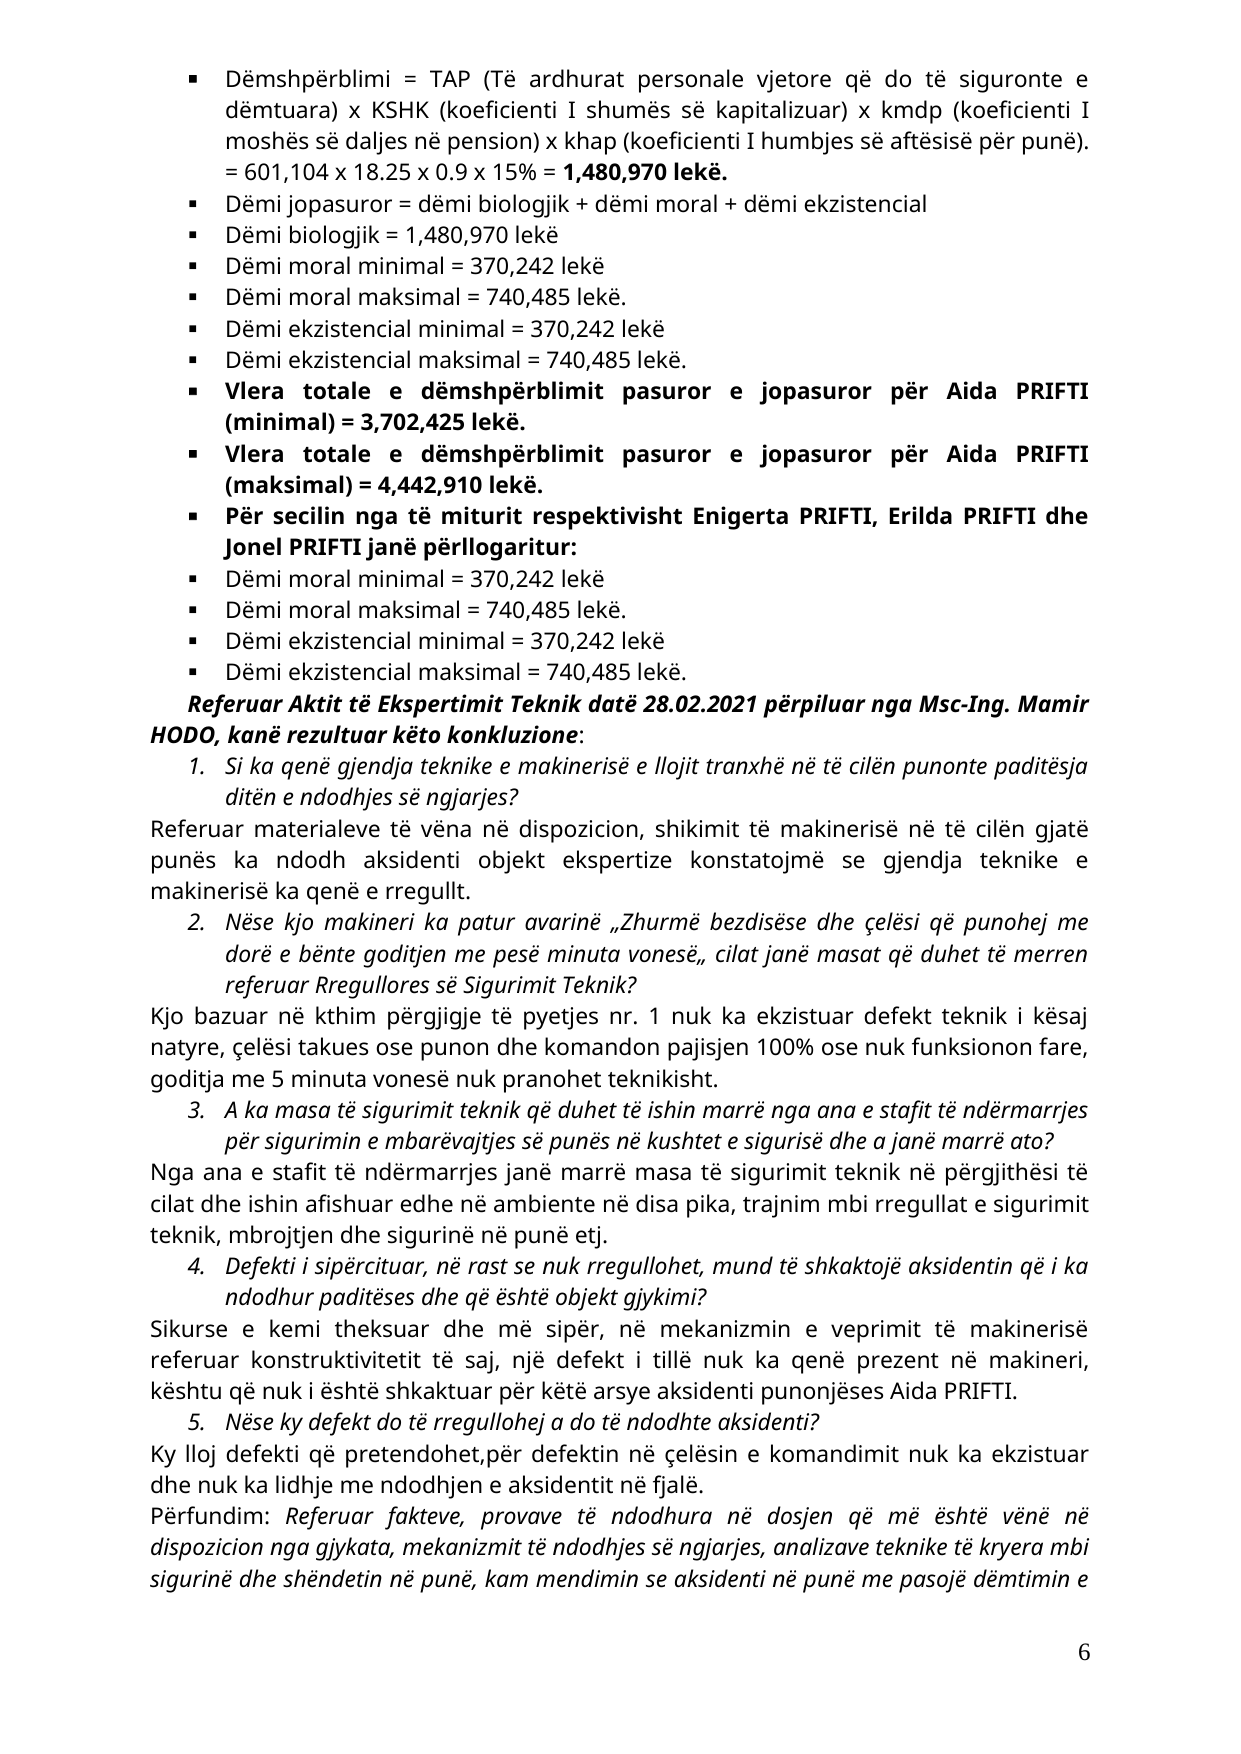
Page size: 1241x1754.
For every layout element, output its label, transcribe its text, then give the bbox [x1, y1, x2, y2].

text Referuar materialeve të vëna në dispozicion, shikimit të makinerisë në të cilën gjatë punës ka ndodh aksidenti objekt ekspertize konstatojmë se gjendja teknike e makinerisë ka qenë e rregullt. [150, 812, 1090, 906]
list Vlera totale e dëmshpërblimit pasuror e jopasuror për Aida PRIFTI (maksimal) = 4,442,910 lekë. [187, 437, 1090, 500]
list Dëmi jopasuror = dëmi biologjik + dëmi moral + dëmi ekzistencial [187, 187, 1090, 219]
list A ka masa të sigurimit teknik që duhet të ishin marrë nga ana e stafit të ndërmarrjes për sigurimin e mbarëvajtjes së punës në kushtet e sigurisë dhe a janë marrë ato? [187, 1094, 1090, 1156]
text Ky lloj defekti që pretendohet,për defektin në çelësin e komandimit nuk ka ekzistuar dhe nuk ka lidhje me ndodhjen e aksidentit në fjalë. [150, 1437, 1090, 1500]
list Dëmi ekzistencial minimal = 370,242 lekë [187, 625, 1090, 656]
list Dëmi moral maksimal = 740,485 lekë. [187, 594, 1090, 625]
text Nga ana e stafit të ndërmarrjes janë marrë masa të sigurimit teknik në përgjithësi të cilat dhe ishin afishuar edhe në ambiente në disa pika, trajnim mbi rregullat e sigurimit teknik, mbrojtjen dhe sigurinë në punë etj. [150, 1156, 1090, 1250]
text Referuar Aktit të Ekspertimit Teknik datë 28.02.2021 përpiluar nga Msc-Ing. Mamir HODO, kanë rezultuar këto konkluzione: [150, 687, 1090, 750]
list Dëmshpërblimi = TAP (Të ardhurat personale vjetore që do të siguronte e dëmtuara) x KSHK (koeficienti I shumës së kapitalizuar) x kmdp (koeficienti I moshës së daljes në pension) x khap (koeficienti I humbjes së aftësisë për punë). = 601,104 x 18.25 x 0.9 x 15% = 1,480,970 lekë. [187, 62, 1090, 187]
list Dëmi biologjik = 1,480,970 lekë [187, 219, 1090, 250]
list Si ka qenë gjendja teknike e makinerisë e llojit tranxhë në të cilën punonte paditësja ditën e ndodhjes së ngjarjes? [187, 750, 1090, 812]
list Nëse ky defekt do të rregullohej a do të ndodhte aksidenti? [187, 1406, 1090, 1437]
text Sikurse e kemi theksuar dhe më sipër, në mekanizmin e veprimit të makinerisë referuar konstruktivitetit të saj, një defekt i tillë nuk ka qenë prezent në makineri, kështu që nuk i është shkaktuar për këtë arsye aksidenti punonjëses Aida PRIFTI. [150, 1312, 1090, 1406]
list Nëse kjo makineri ka patur avarinë „Zhurmë bezdisëse dhe çelësi që punohej me dorë e bënte goditjen me pesë minuta vonesë„ cilat janë masat që duhet të merren referuar Rregullores së Sigurimit Teknik? [187, 906, 1090, 1000]
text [150, 1500, 1090, 1594]
list Dëmi moral maksimal = 740,485 lekë. [187, 281, 1090, 312]
list Dëmi ekzistencial maksimal = 740,485 lekë. [187, 344, 1090, 375]
list Vlera totale e dëmshpërblimit pasuror e jopasuror për Aida PRIFTI (minimal) = 3,702,425 lekë. [187, 375, 1090, 437]
list Dëmi ekzistencial maksimal = 740,485 lekë. [187, 656, 1090, 687]
list Për secilin nga të miturit respektivisht Enigerta PRIFTI, Erilda PRIFTI dhe Jonel PRIFTI janë përllogaritur: [187, 500, 1090, 562]
text Kjo bazuar në kthim përgjigje të pyetjes nr. 1 nuk ka ekzistuar defekt teknik i kësaj natyre, çelësi takues ose punon dhe komandon pajisjen 100% ose nuk funksionon fare, goditja me 5 minuta vonesë nuk pranohet teknikisht. [150, 1000, 1090, 1094]
list Dëmi moral minimal = 370,242 lekë [187, 250, 1090, 281]
list Defekti i sipërcituar, në rast se nuk rregullohet, mund të shkaktojë aksidentin që i ka ndodhur paditëses dhe që është objekt gjykimi? [187, 1250, 1090, 1312]
list Dëmi ekzistencial minimal = 370,242 lekë [187, 312, 1090, 344]
list Dëmi moral minimal = 370,242 lekë [187, 562, 1090, 594]
